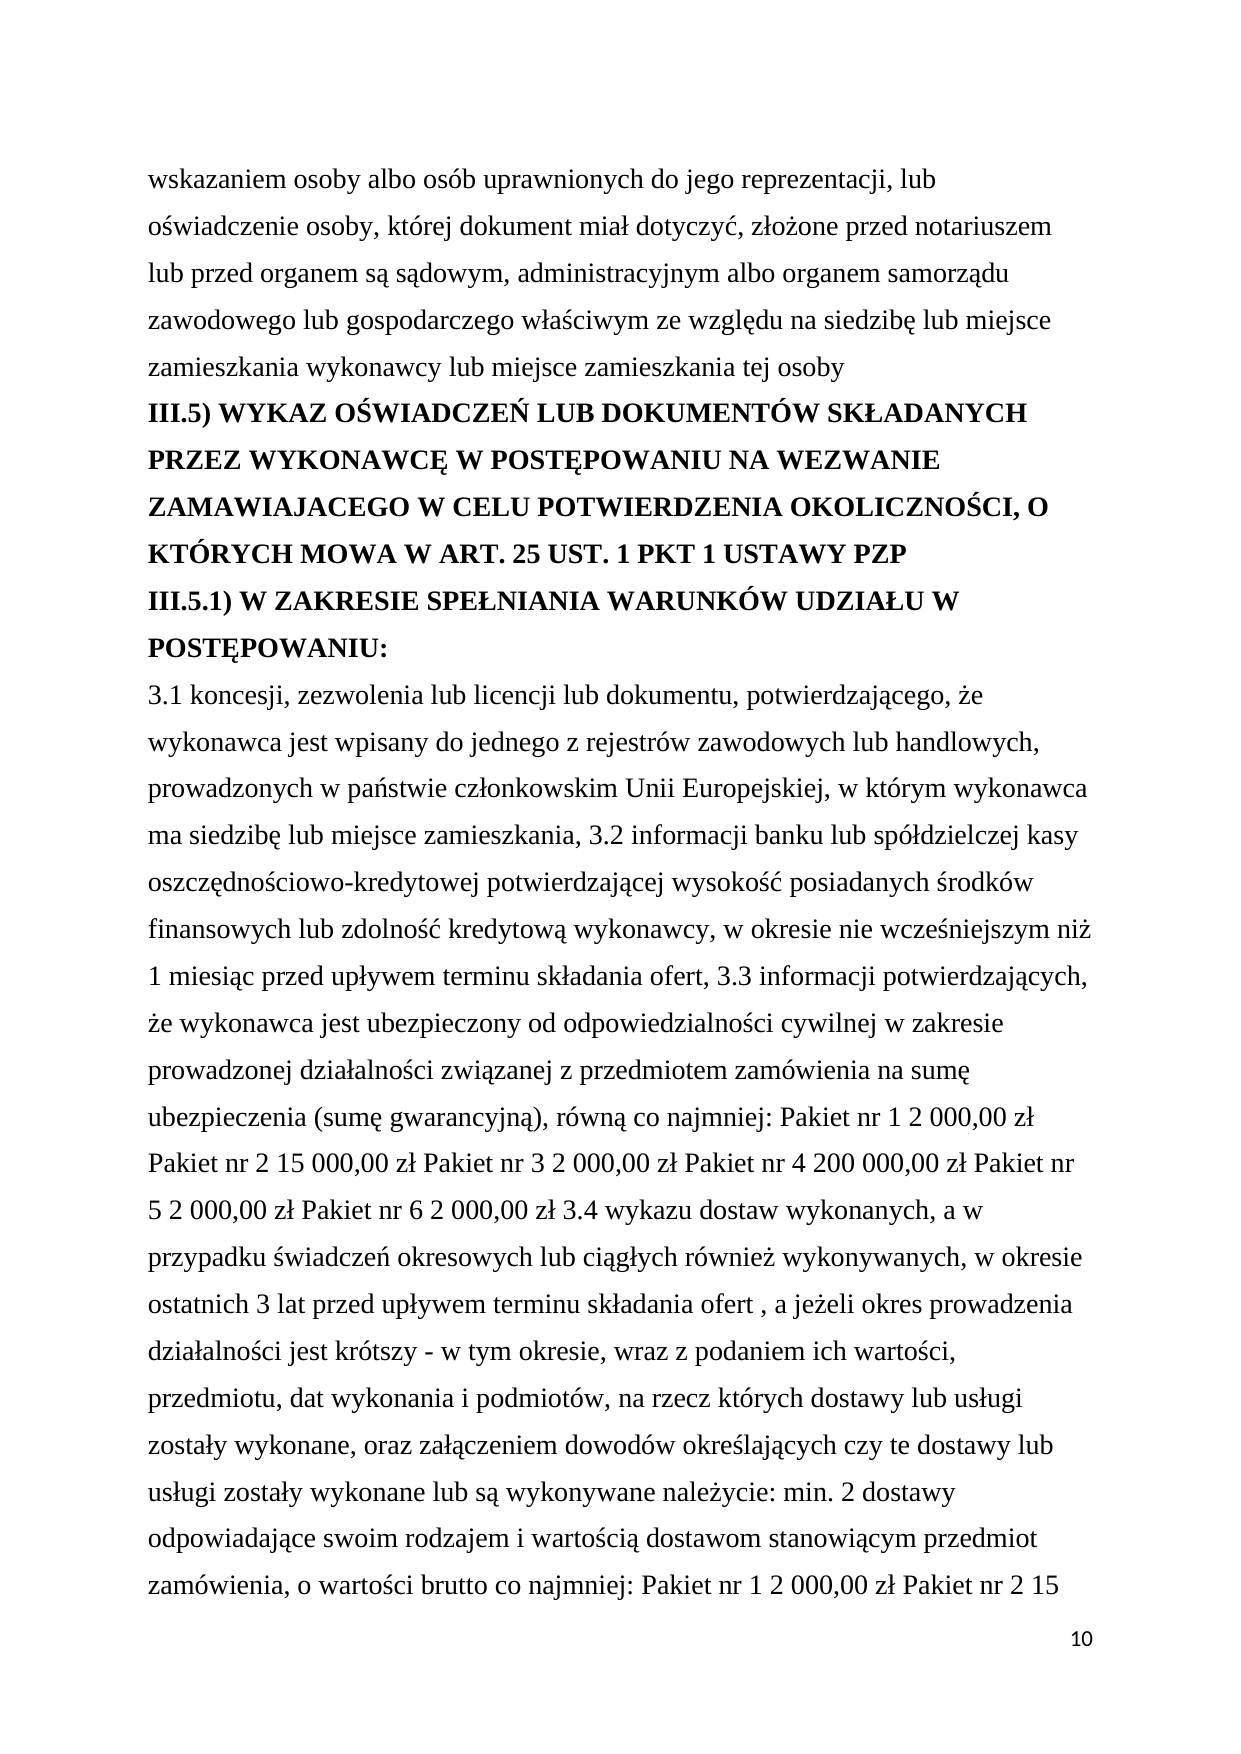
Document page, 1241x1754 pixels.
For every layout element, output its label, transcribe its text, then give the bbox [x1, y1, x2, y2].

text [148, 148, 1093, 382]
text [148, 569, 1093, 1601]
text III.5) WYKAZ OŚWIADCZEŃ LUB DOKUMENTÓW SKŁADANYCH PRZEZ WYKONAWCĘ W POSTĘPOWANIU NA WEZWANIE ZAMAWIAJACEGO W CELU POTWIERDZENIA OKOLICZNOŚCI, O KTÓRYCH MOWA W ART. 25 UST. 1 PKT 1 USTAWY PZP [148, 382, 1093, 569]
